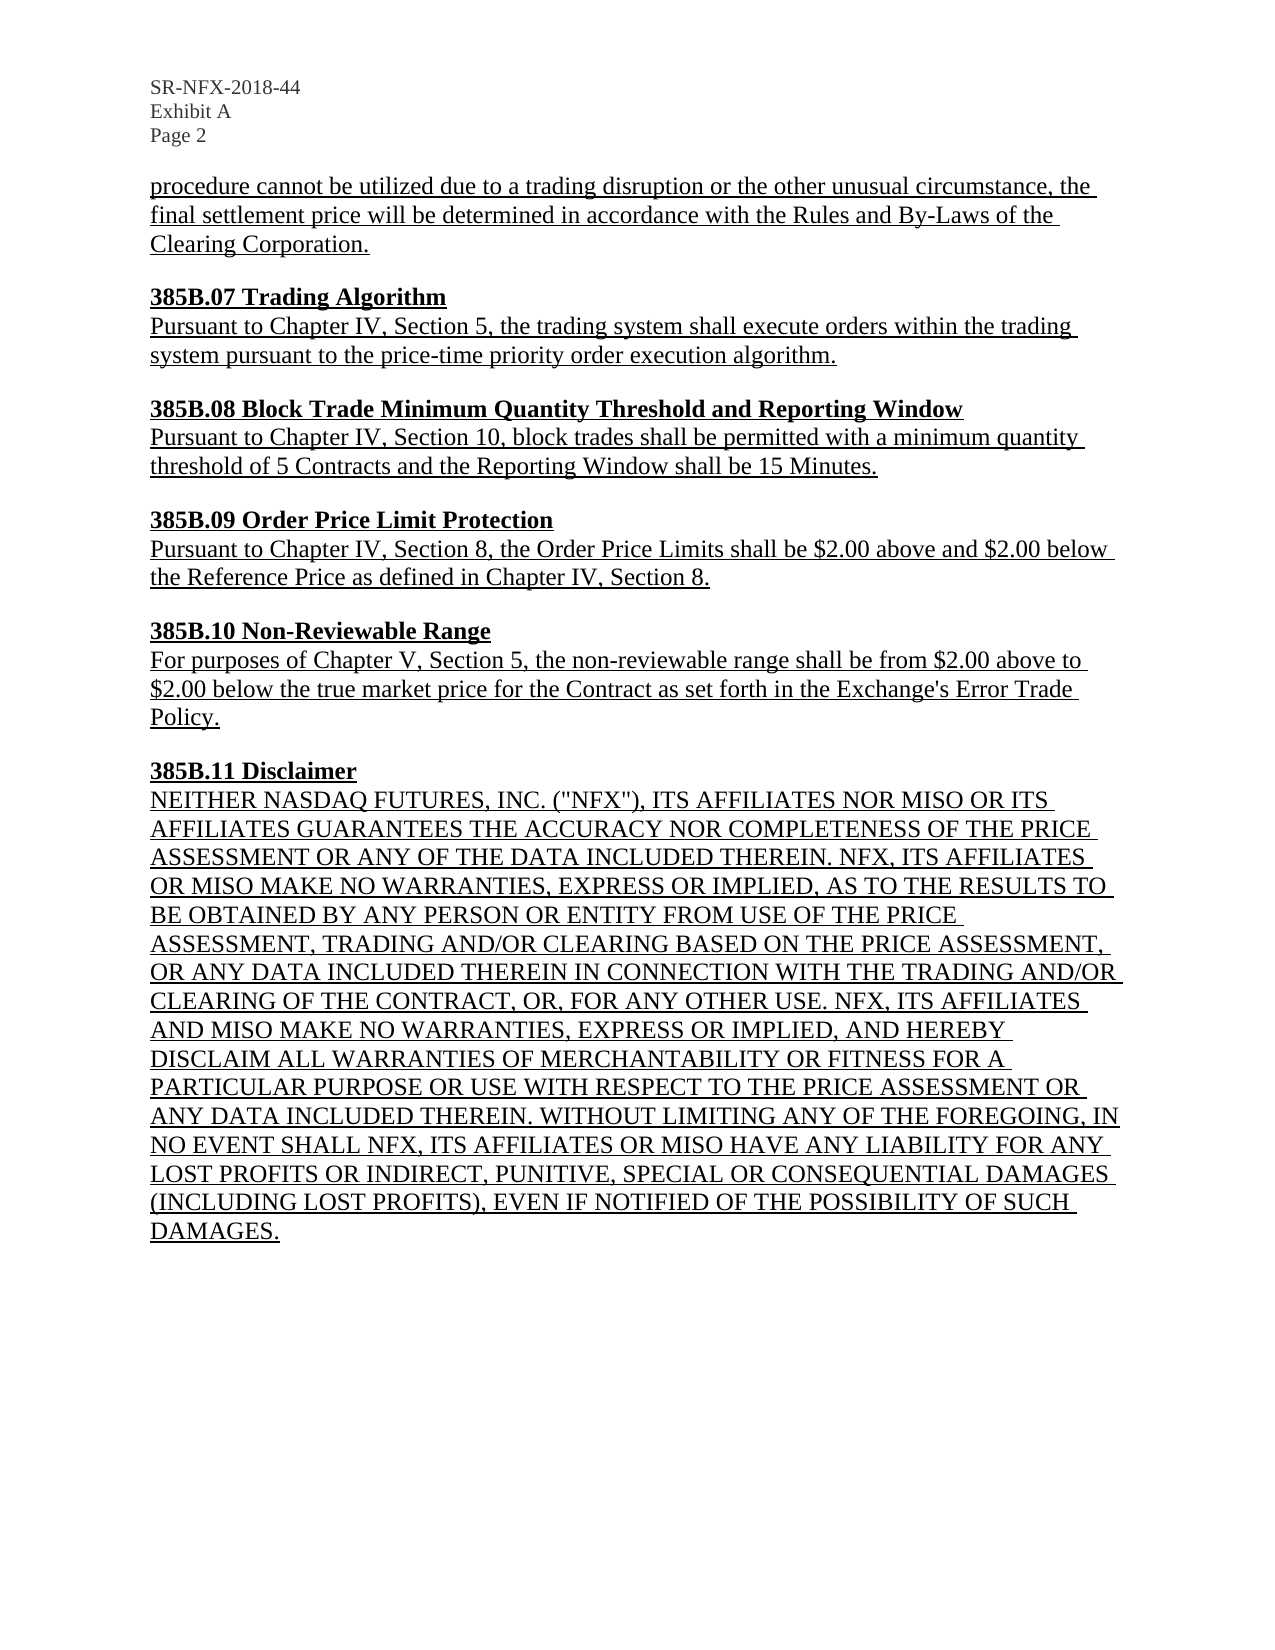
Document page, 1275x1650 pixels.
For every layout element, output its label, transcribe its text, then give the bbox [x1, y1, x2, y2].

text NEITHER NASDAQ FUTURES, INC. ("NFX"), ITS AFFILIATES NOR MISO OR ITS AFFILIATES GUARANTEES THE ACCURACY NOR COMPLETENESS OF THE PRICE ASSESSMENT OR ANY OF THE DATA INCLUDED THEREIN. NFX, ITS AFFILIATES OR MISO MAKE NO WARRANTIES, EXPRESS OR IMPLIED, AS TO THE RESULTS TO BE OBTAINED BY ANY PERSON OR ENTITY FROM USE OF THE PRICE ASSESSMENT, TRADING AND/OR CLEARING BASED ON THE PRICE ASSESSMENT, OR ANY DATA INCLUDED THEREIN IN CONNECTION WITH THE TRADING AND/OR CLEARING OF THE CONTRACT, OR, FOR ANY OTHER USE. NFX, ITS AFFILIATES AND MISO MAKE NO WARRANTIES, EXPRESS OR IMPLIED, AND HEREBY DISCLAIM ALL WARRANTIES OF MERCHANTABILITY OR FITNESS FOR A PARTICULAR PURPOSE OR USE WITH RESPECT TO THE PRICE ASSESSMENT OR ANY DATA INCLUDED THEREIN. WITHOUT LIMITING ANY OF THE FOREGOING, IN NO EVENT SHALL NFX, ITS AFFILIATES OR MISO HAVE ANY LIABILITY FOR ANY LOST PROFITS OR INDIRECT, PUNITIVE, SPECIAL OR CONSEQUENTIAL DAMAGES (INCLUDING LOST PROFITS), EVEN IF NOTIFIED OF THE POSSIBILITY OF SUCH DAMAGES. [150, 785, 1125, 1245]
text Pursuant to Chapter IV, Section 10, block trades shall be permitted with a minimum quantity threshold of 5 Contracts and the Reporting Window shall be 15 Minutes. [150, 422, 1125, 480]
text Pursuant to Chapter IV, Section 5, the trading system shall execute orders within the trading system pursuant to the price-time priority order execution algorithm. [150, 311, 1125, 369]
text For purposes of Chapter V, Section 5, the non-reviewable range shall be from $2.00 above to $2.00 below the true market price for the Contract as set forth in the Exchange's Error Trade Policy. [150, 645, 1125, 731]
text 385B.09 Order Price Limit Protection [150, 505, 1125, 534]
text 385B.11 Disclaimer [150, 756, 1125, 785]
text 385B.07 Trading Algorithm [150, 282, 1125, 311]
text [150, 171, 1125, 257]
text Pursuant to Chapter IV, Section 8, the Order Price Limits shall be $2.00 above and $2.00 below the Reference Price as defined in Chapter IV, Section 8. [150, 534, 1125, 591]
text 385B.10 Non-Reviewable Range [150, 616, 1125, 645]
text 385B.08 Block Trade Minimum Quantity Threshold and Reporting Window [150, 394, 1125, 422]
